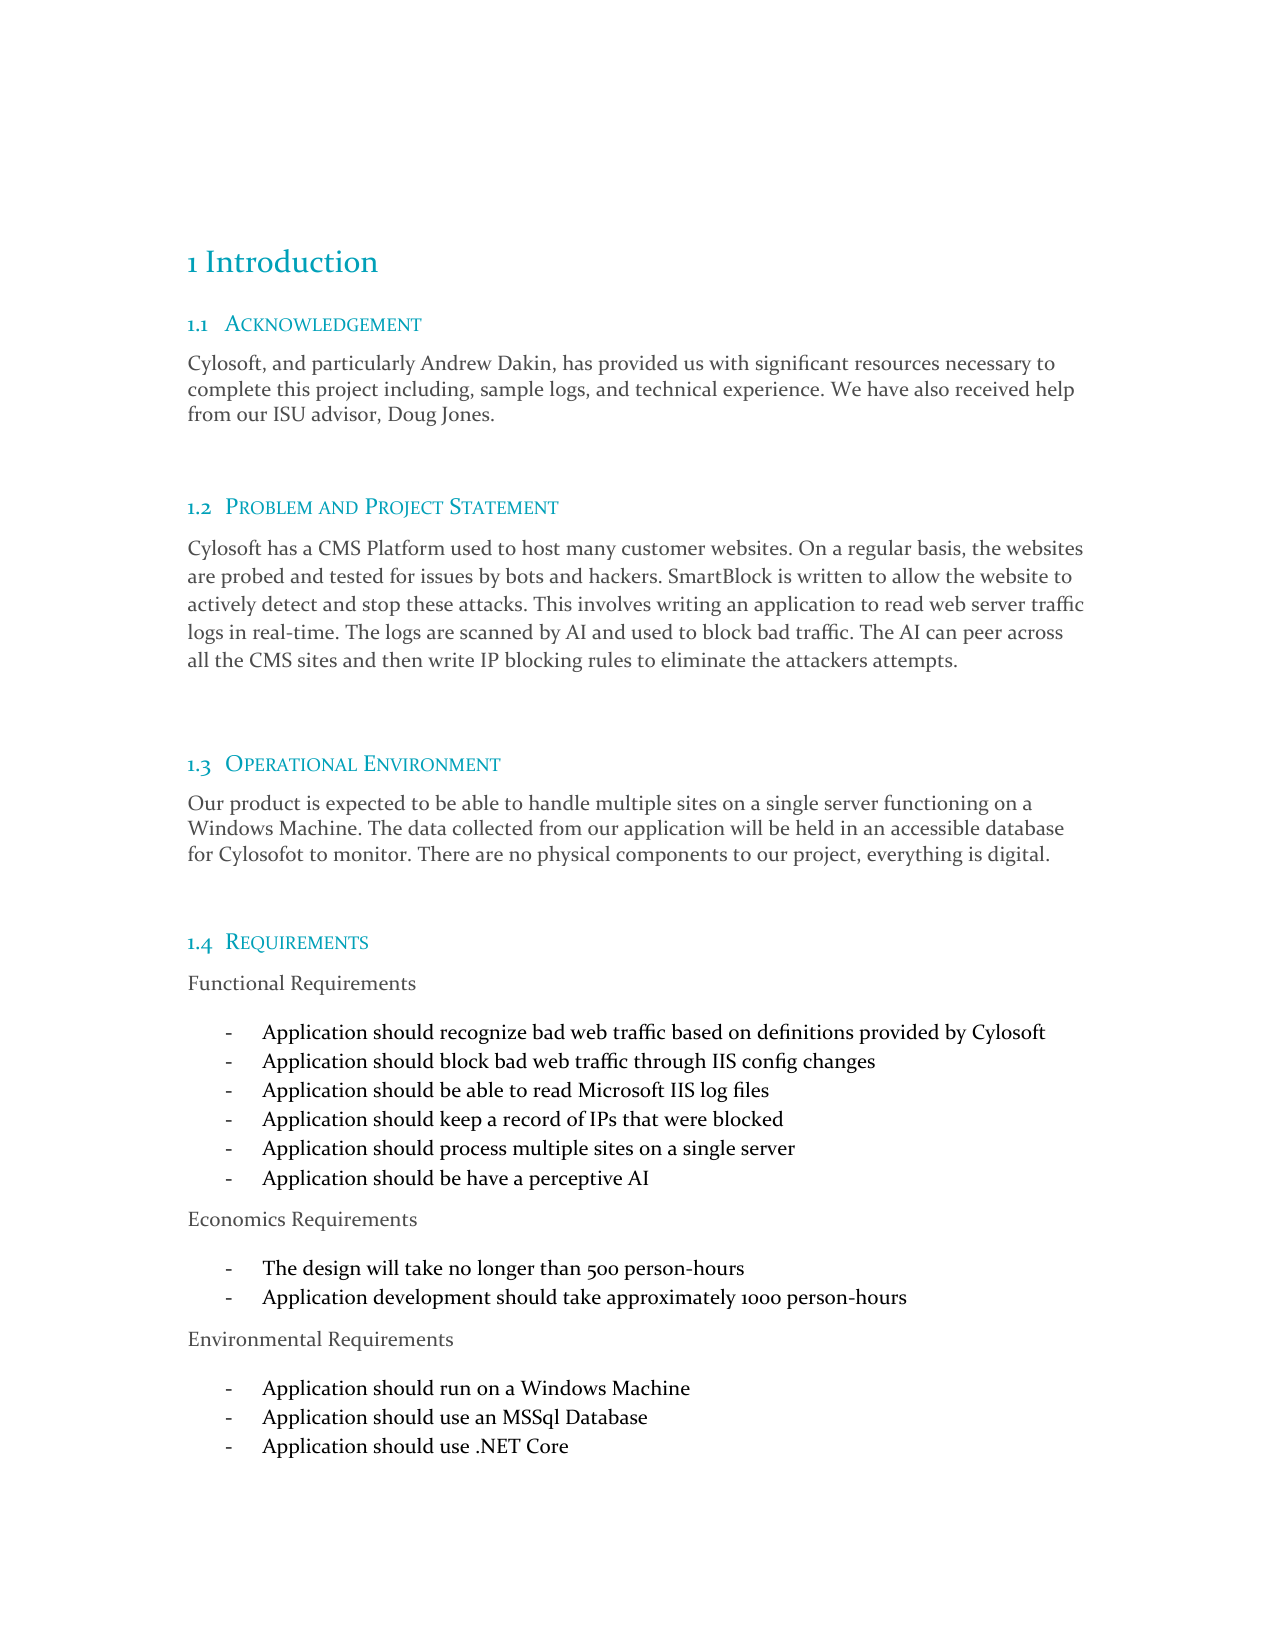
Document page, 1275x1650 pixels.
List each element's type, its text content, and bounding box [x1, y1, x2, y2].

list Application should be have a perceptive AI [225, 1165, 1087, 1190]
list Application should use an MSSql Database [225, 1404, 1087, 1429]
subtitle Problem and Project Statement [187, 492, 1087, 520]
subtitle Operational Environment [187, 749, 1087, 777]
list Application should block bad web traffic through IIS config changes [225, 1048, 1087, 1073]
subtitle Acknowledgement [187, 309, 1087, 337]
list Application should keep a record of IPs that were blocked [225, 1106, 1087, 1132]
list Application should be able to read Microsoft IIS log files [225, 1077, 1087, 1103]
list Application should run on a Windows Machine [225, 1375, 1087, 1400]
text Cylosoft has a CMS Platform used to host many customer websites. On a regular basis, the websites are probed and tested for issues by bots and hackers. SmartBlock is written to allow the website to actively detect and stop these attacks. This involves writing an application to read web server traffic logs in real-time. The logs are scanned by AI and used to block bad traffic. The AI can peer across all the CMS sites and then write IP blocking rules to eliminate the attackers attempts. [187, 535, 1087, 672]
text Economics Requirements [187, 1206, 1087, 1232]
list Application should recognize bad web traffic based on definitions provided by Cylosoft [225, 1019, 1087, 1044]
subtitle 1 Introduction [187, 242, 1087, 281]
list The design will take no longer than 500 person-hours [225, 1255, 1087, 1281]
text Environmental Requirements [187, 1326, 1087, 1351]
text Cylosoft, and particularly Andrew Dakin, has provided us with significant resources necessary to complete this project including, sample logs, and technical experience. We have also received help from our ISU advisor, Doug Jones. [187, 351, 1087, 427]
subtitle Requirements [187, 927, 1087, 955]
list Application development should take approximately 1000 person-hours [225, 1284, 1087, 1310]
text Functional Requirements [187, 970, 1087, 996]
list Application should use .NET Core [225, 1433, 1087, 1458]
text Our product is expected to be able to handle multiple sites on a single server functioning on a Windows Machine. The data collected from our application will be held in an accessible database for Cylosofot to monitor. There are no physical components to our project, everything is digital. [187, 790, 1087, 866]
list Application should process multiple sites on a single server [225, 1136, 1087, 1161]
